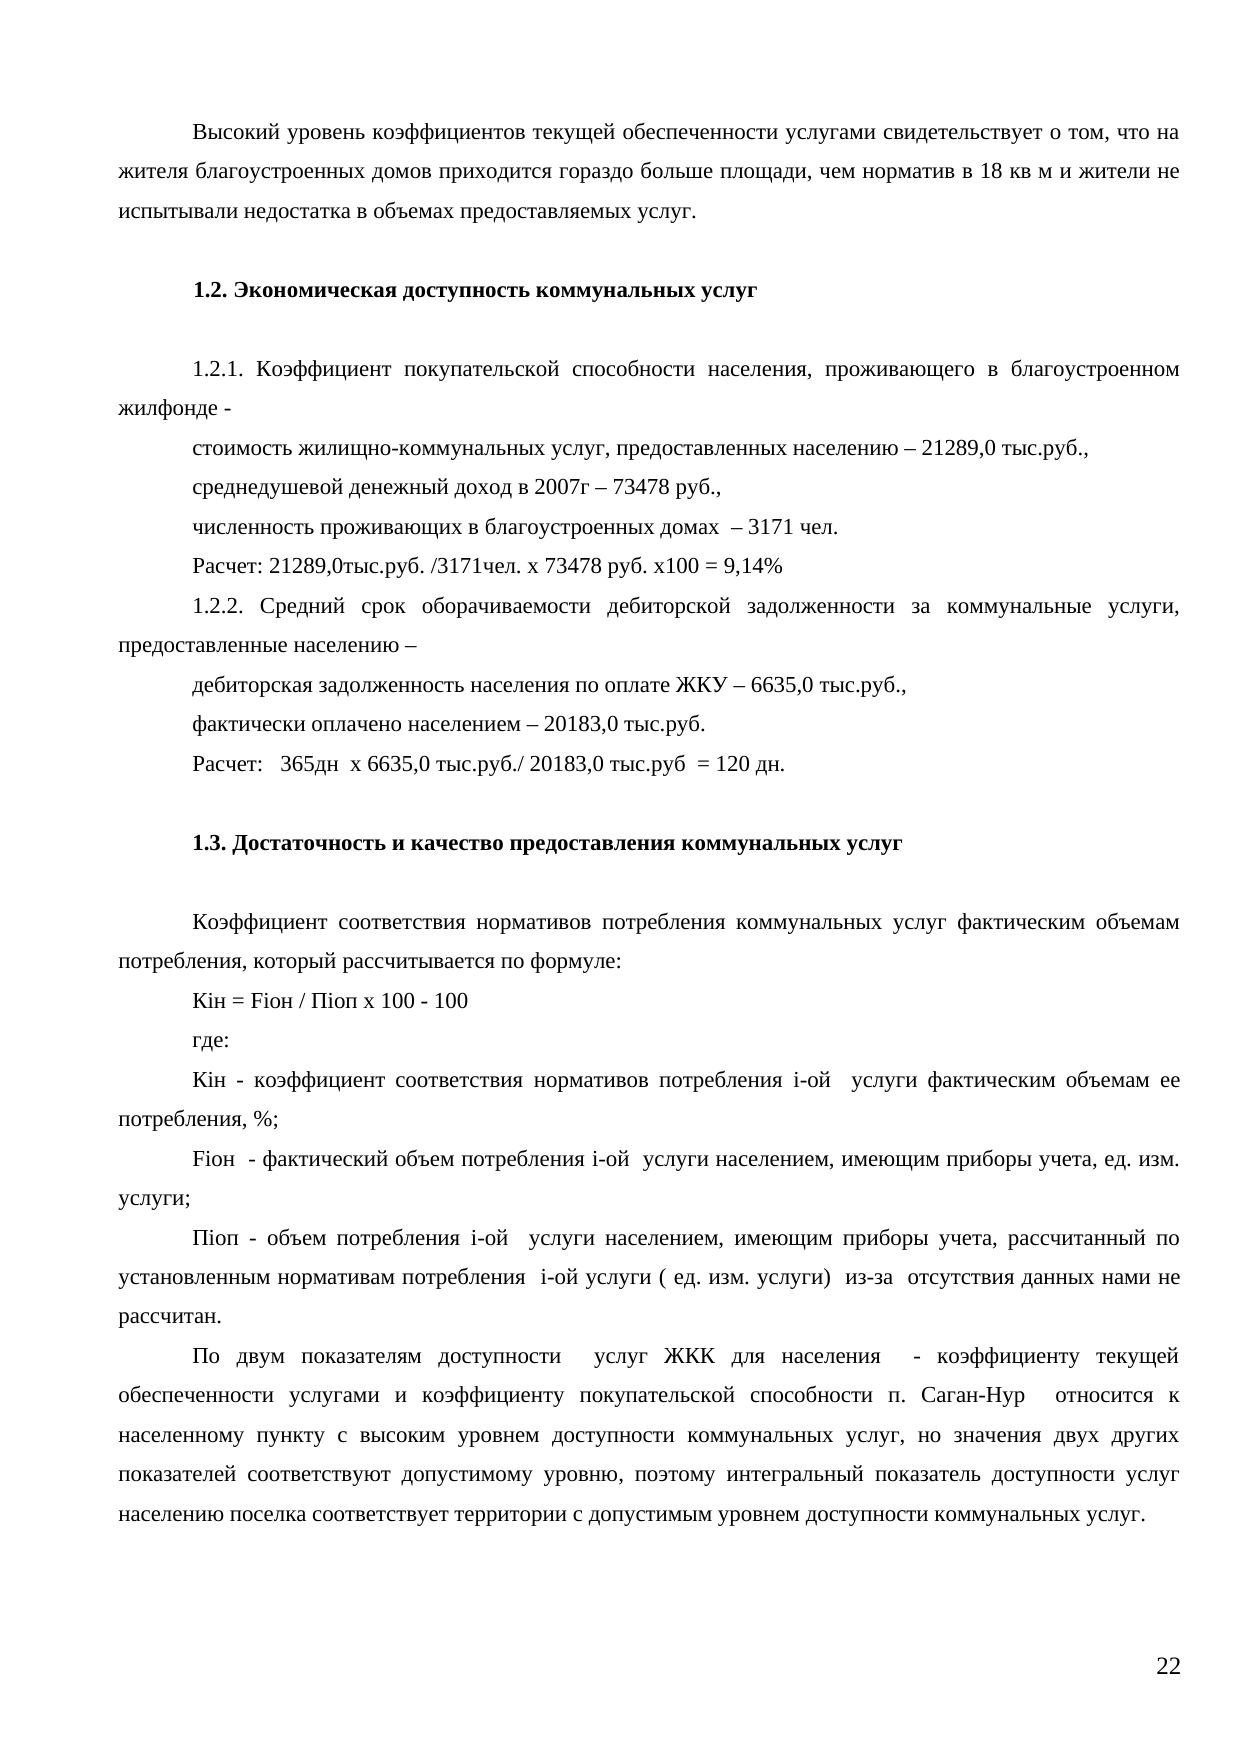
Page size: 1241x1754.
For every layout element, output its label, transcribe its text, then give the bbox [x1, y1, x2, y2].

text стоимость жилищно-коммунальных услуг, предоставленных населению – 21289,0 тыс.руб., [118, 434, 1181, 460]
text среднедушевой денежный доход в 2007г – 73478 руб., [118, 473, 1181, 500]
text где: [118, 1026, 1181, 1052]
text Коэффициент соответствия нормативов потребления коммунальных услуг фактическим объемам потребления, который рассчитывается по формуле: [118, 908, 1181, 973]
text фактически оплачено населением – 20183,0 тыс.руб. [118, 710, 1181, 737]
text Пioп - объем потребления i-ой услуги населением, имеющим приборы учета, рассчитанный по установленным нормативам потребления i-ой услуги ( ед. изм. услуги) из-за отсутствия данных нами не рассчитан. [118, 1223, 1181, 1329]
text 1.2.2. Средний срок оборачиваемости дебиторской задолженности за коммунальные услуги, предоставленные населению – [118, 592, 1181, 658]
text Расчет: 365дн х 6635,0 тыс.руб./ 20183,0 тыс.руб = 120 дн. [118, 750, 1181, 776]
text дебиторская задолженность населения по оплате ЖКУ – 6635,0 тыс.руб., [118, 671, 1181, 697]
text 1.3. Достаточность и качество предоставления коммунальных услуг [118, 829, 1181, 855]
text Расчет: 21289,0тыс.руб. /3171чел. х 73478 руб. х100 = 9,14% [118, 552, 1181, 579]
text численность проживающих в благоустроенных домах – 3171 чел. [118, 513, 1181, 539]
text Высокий уровень коэффициентов текущей обеспеченности услугами свидетельствует о том, что на жителя благоустроенных домов приходится гораздо больше площади, чем норматив в 18 кв м и жители не испытывали недостатка в объемах предоставляемых услуг. [118, 118, 1181, 223]
text 1.2.1. Коэффициент покупательской способности населения, проживающего в благоустроенном жилфонде - [118, 355, 1181, 421]
text 1.2. Экономическая доступность коммунальных услуг [118, 276, 1181, 302]
text Кiн = Fioн / Пioп х 100 - 100 [118, 987, 1181, 1013]
text Fioн - фактический объем потребления i-ой услуги населением, имеющим приборы учета, ед. изм. услуги; [118, 1144, 1181, 1210]
text Кiн - коэффициент соответствия нормативов потребления i-ой услуги фактическим объемам ее потребления, %; [118, 1066, 1181, 1131]
text По двум показателям доступности услуг ЖКК для населения - коэффициенту текущей обеспеченности услугами и коэффициенту покупательской способности п. Саган-Нур относится к населенному пункту с высоким уровнем доступности коммунальных услуг, но значения двух других показателей соответствуют допустимому уровню, поэтому интегральный показатель доступности услуг населению поселка соответствует территории с допустимым уровнем доступности коммунальных услуг. [118, 1342, 1181, 1526]
